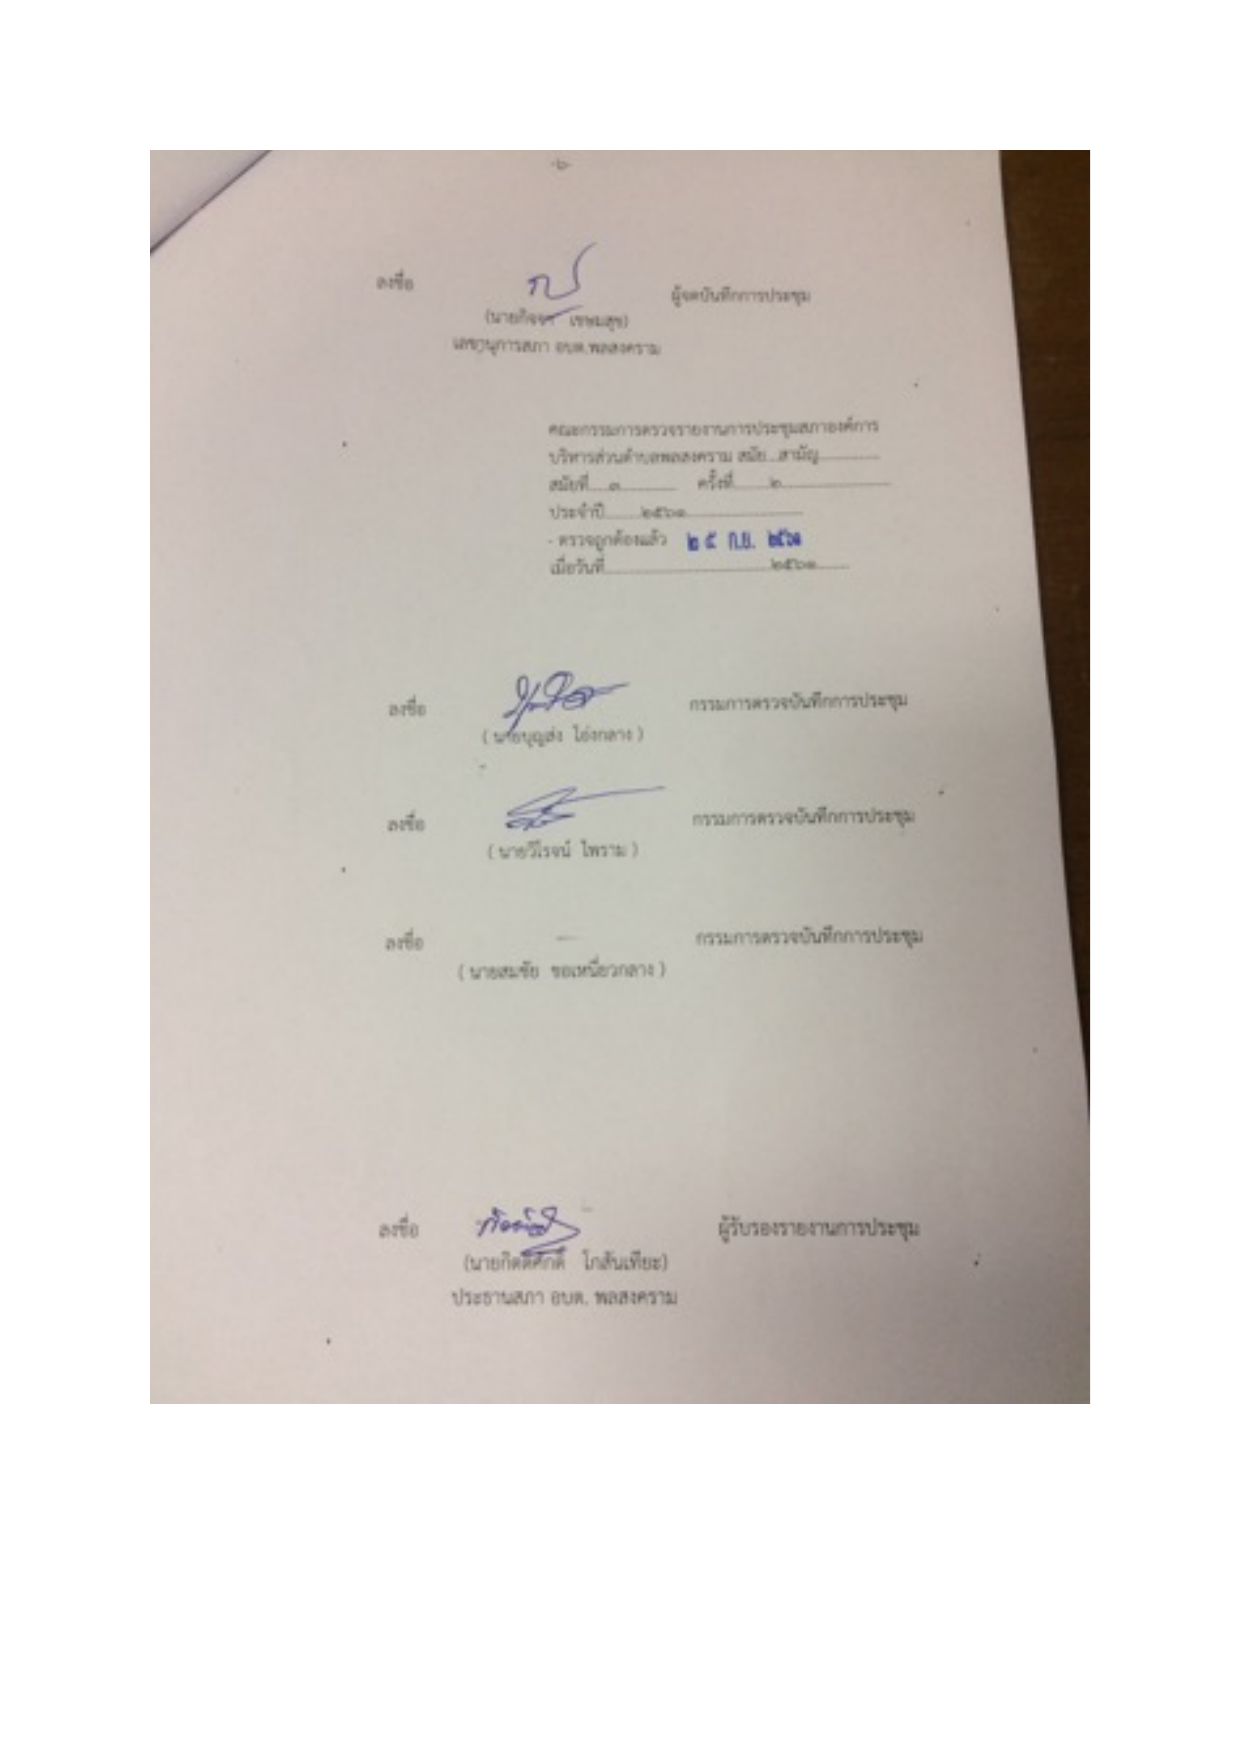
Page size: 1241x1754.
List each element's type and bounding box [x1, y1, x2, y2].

picture [150, 150, 1091, 1404]
